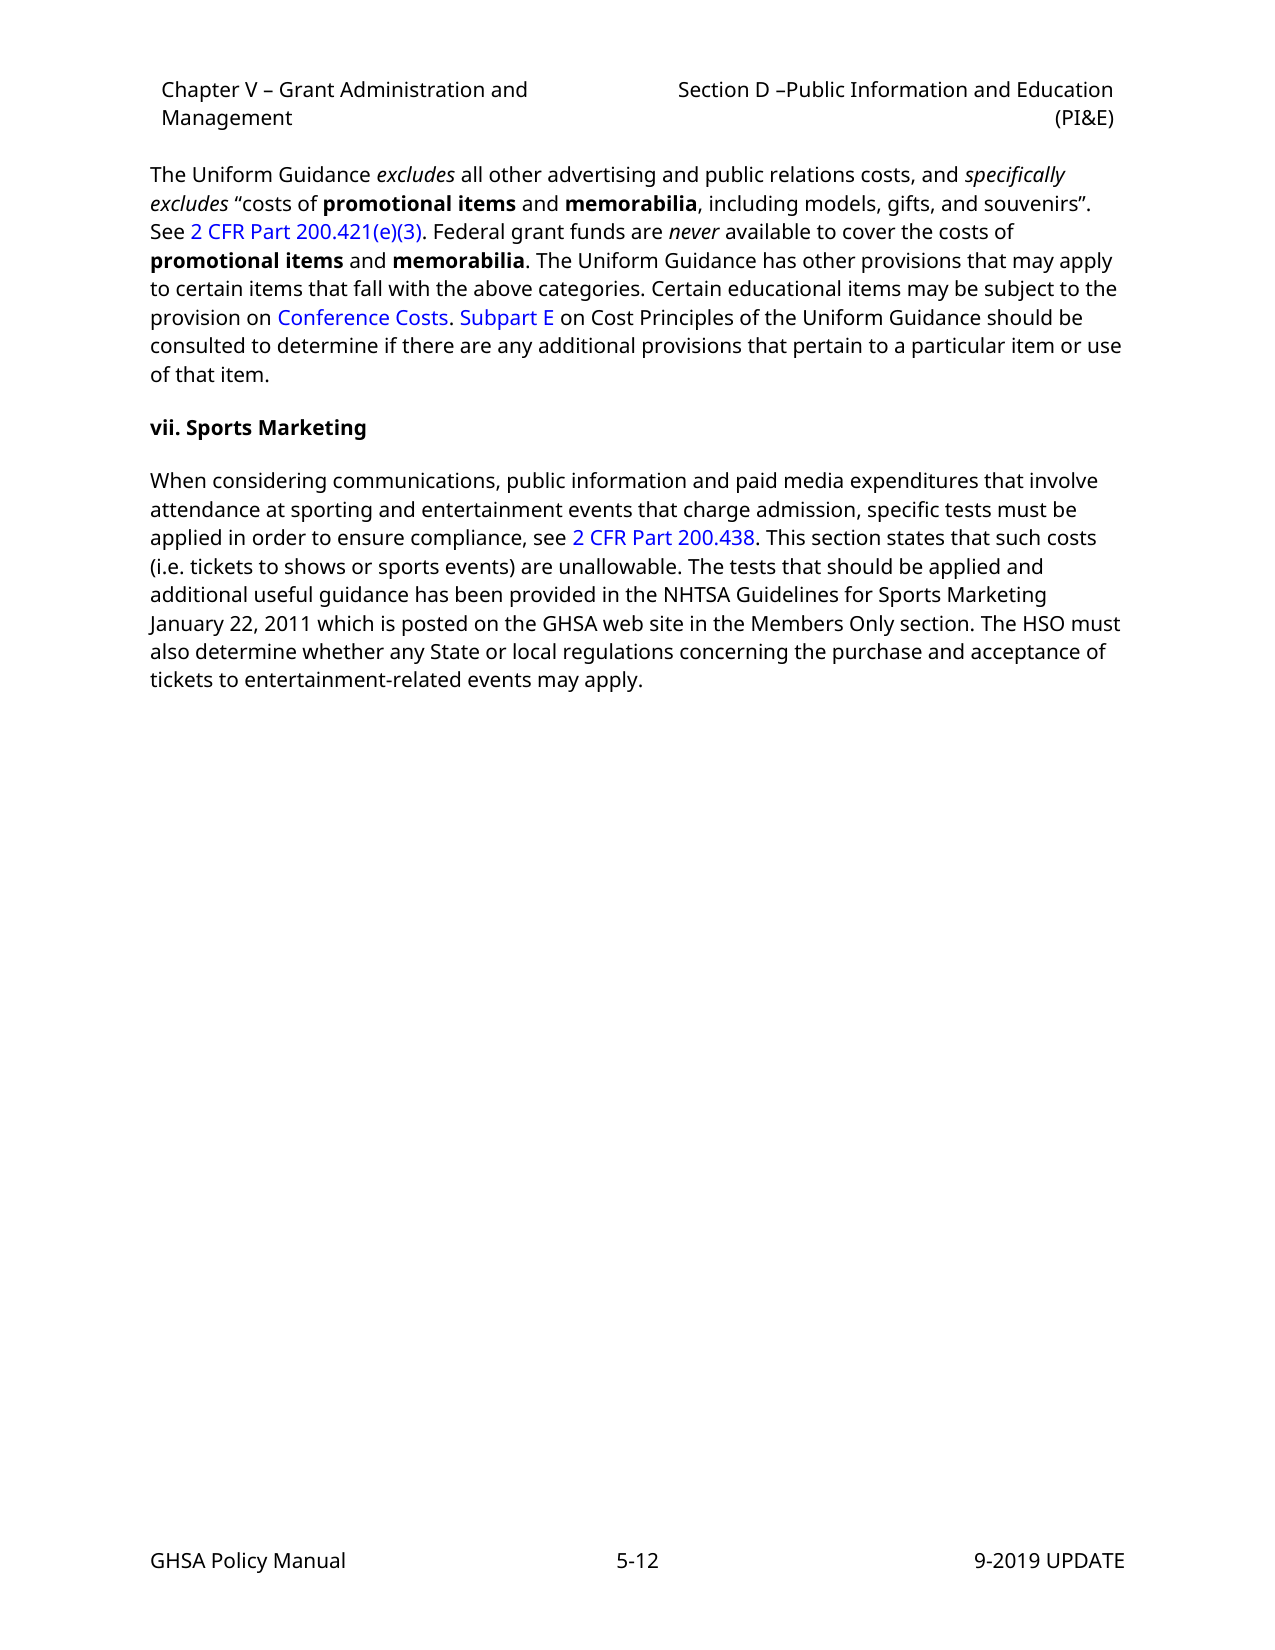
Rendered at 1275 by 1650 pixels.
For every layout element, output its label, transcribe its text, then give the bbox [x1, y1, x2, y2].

text The Uniform Guidance excludes all other advertising and public relations costs, and specifically excludes “costs of promotional items and memorabilia, including models, gifts, and souvenirs”. See 2 CFR Part 200.421(e)(3). Federal grant funds are never available to cover the costs of promotional items and memorabilia. The Uniform Guidance has other provisions that may apply to certain items that fall with the above categories. Certain educational items may be subject to the provision on Conference Costs. Subpart E on Cost Principles of the Uniform Guidance should be consulted to determine if there are any additional provisions that pertain to a particular item or use of that item. [150, 161, 1125, 388]
text When considering communications, public information and paid media expenditures that involve attendance at sporting and entertainment events that charge admission, specific tests must be applied in order to ensure compliance, see 2 CFR Part 200.438. This section states that such costs (i.e. tickets to shows or sports events) are unallowable. The tests that should be applied and additional useful guidance has been provided in the NHTSA Guidelines for Sports Marketing January 22, 2011 which is posted on the GHSA web site in the Members Only section. The HSO must also determine whether any State or local regulations concerning the purchase and acceptance of tickets to entertainment-related events may apply. [150, 467, 1125, 694]
subtitle vii. Sports Marketing [150, 413, 1125, 442]
